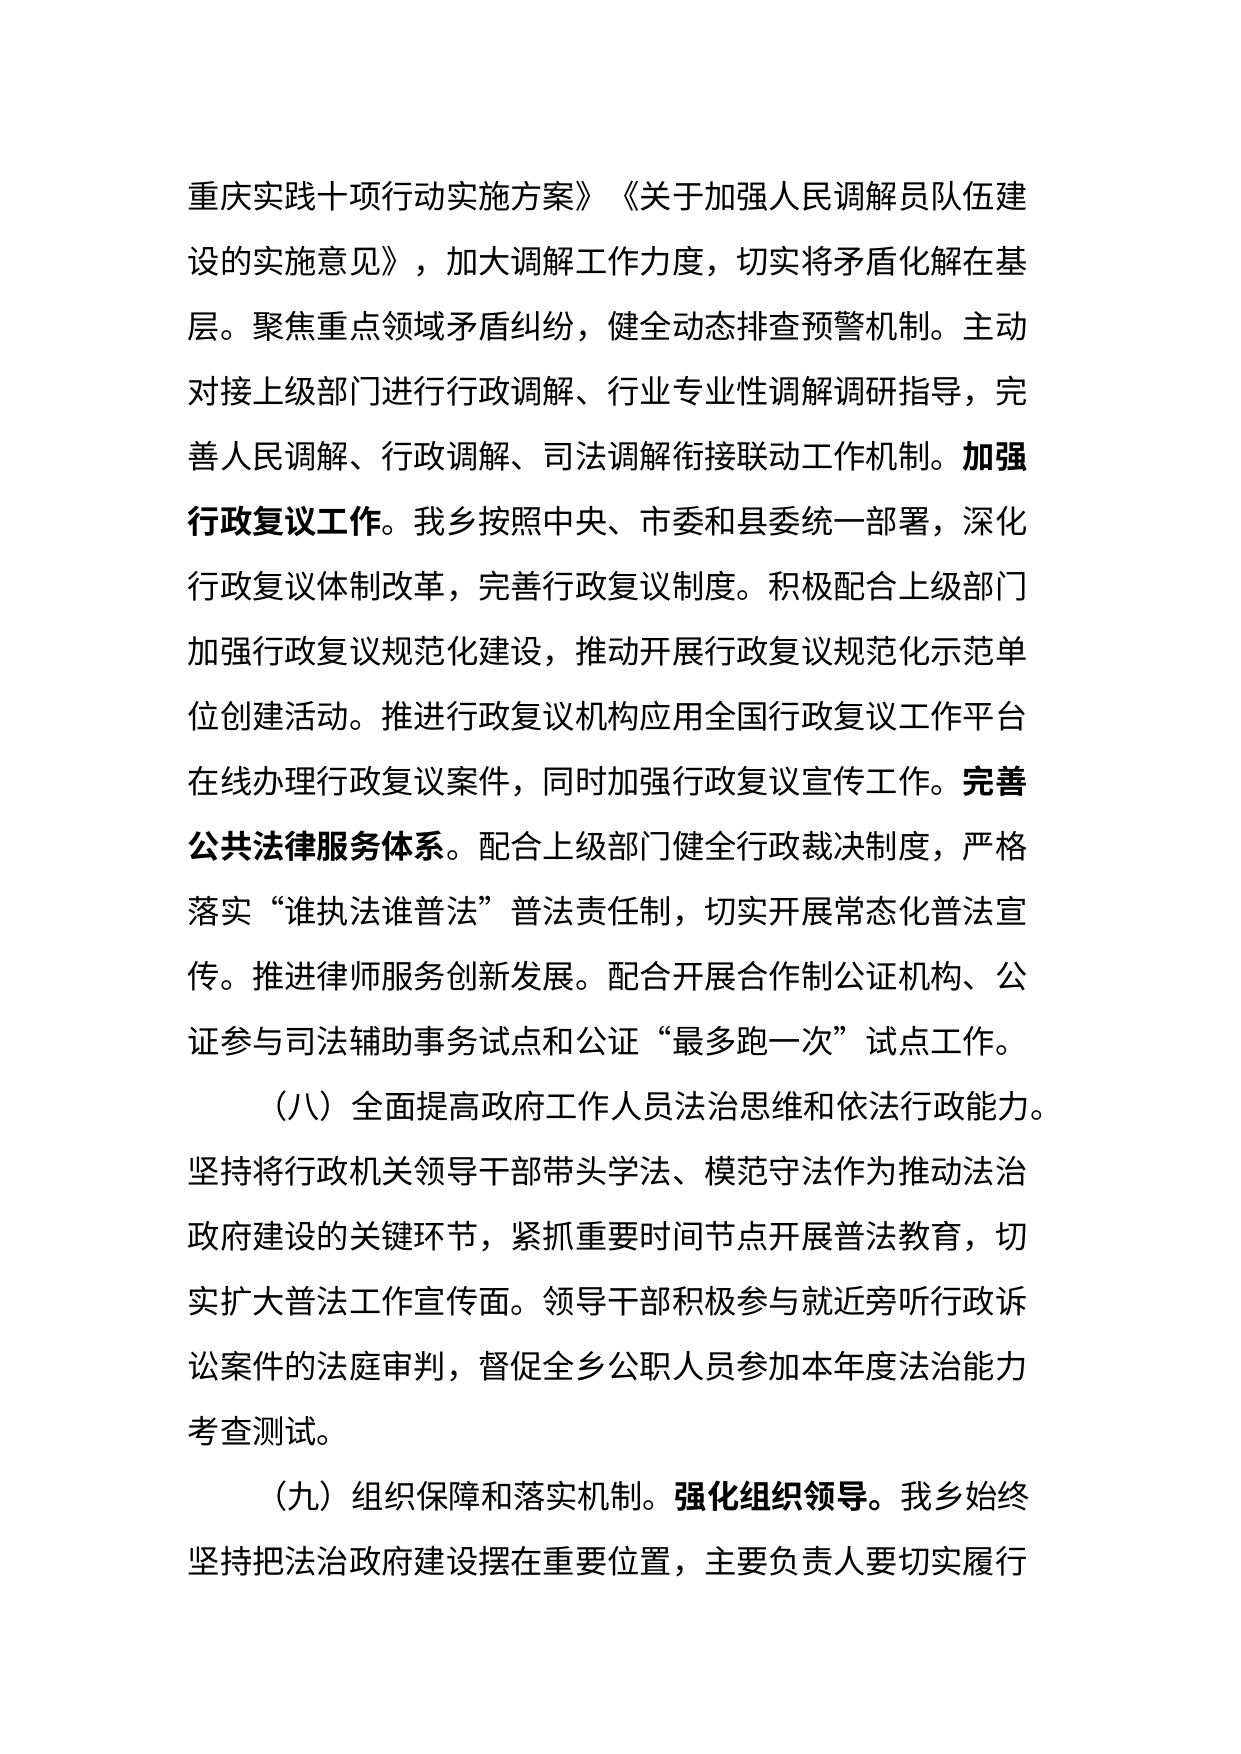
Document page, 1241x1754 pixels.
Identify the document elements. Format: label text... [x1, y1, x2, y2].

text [187, 162, 1053, 1072]
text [187, 1462, 1053, 1592]
text （八）全面提高政府工作人员法治思维和依法行政能力。坚持将行政机关领导干部带头学法、模范守法作为推动法治政府建设的关键环节，紧抓重要时间节点开展普法教育，切实扩大普法工作宣传面。领导干部积极参与就近旁听行政诉讼案件的法庭审判，督促全乡公职人员参加本年度法治能力考查测试。 [187, 1072, 1053, 1462]
